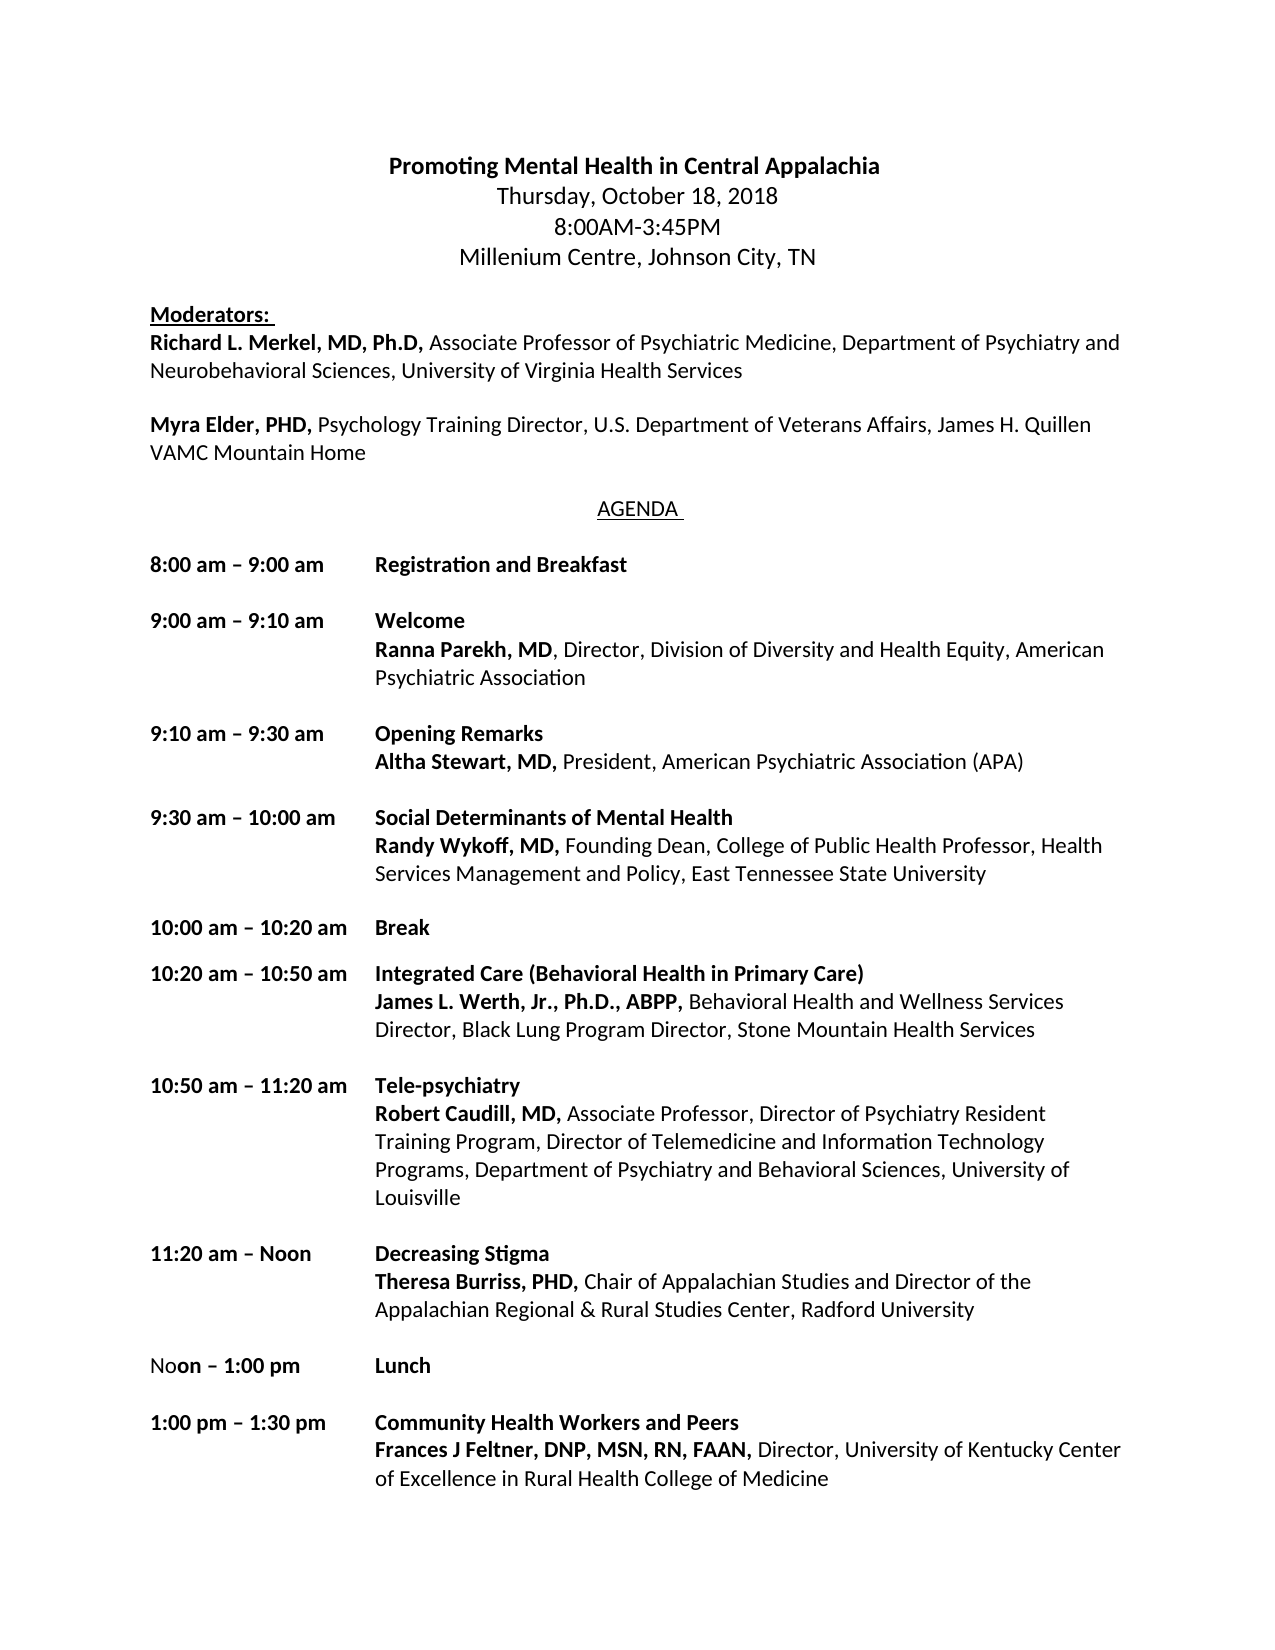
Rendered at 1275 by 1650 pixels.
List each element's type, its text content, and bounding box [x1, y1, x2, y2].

text Theresa Burriss, PHD, Chair of Appalachian Studies and Director of the Appalachian Regional & Rural Studies Center, Radford University [375, 1267, 1125, 1323]
text Randy Wykoff, MD, Founding Dean, College of Public Health Professor, Health Services Management and Policy, East Tennessee State University [375, 831, 1125, 913]
text Altha Stewart, MD, President, American Psychiatric Association (APA) [375, 747, 1125, 775]
text Frances J Feltner, DNP, MSN, RN, FAAN, Director, University of Kentucky Center of Excellence in Rural Health College of Medicine [375, 1436, 1125, 1492]
text 9:30 am – 10:00 am Social Determinants of Mental Health [150, 803, 1125, 831]
subtitle Millenium Centre, Johnson City, TN [150, 242, 1125, 272]
text 8:00 am – 9:00 am Registration and Breakfast [150, 551, 1125, 579]
text 10:20 am – 10:50 am Integrated Care (Behavioral Health in Primary Care) [150, 959, 1125, 987]
text 9:00 am – 9:10 am Welcome [150, 607, 1125, 635]
text Ranna Parekh, MD, Director, Division of Diversity and Health Equity, American Psychiatric Association [375, 635, 1125, 691]
text 9:10 am – 9:30 am Opening Remarks [150, 719, 1125, 747]
text 11:20 am – Noon Decreasing Stigma [150, 1239, 1125, 1267]
text James L. Werth, Jr., Ph.D., ABPP, Behavioral Health and Wellness Services Director, Black Lung Program Director, Stone Mountain Health Services [375, 987, 1125, 1043]
text Robert Caudill, MD, Associate Professor, Director of Psychiatry Resident Training Program, Director of Telemedicine and Information Technology Programs, Department of Psychiatry and Behavioral Sciences, University of Louisville [375, 1099, 1125, 1211]
text Myra Elder, PHD, Psychology Training Director, U.S. Department of Veterans Affairs, James H. Quillen VAMC Mountain Home [150, 411, 1125, 467]
text AGENDA [150, 494, 1125, 523]
text 1:00 pm – 1:30 pm Community Health Workers and Peers [150, 1408, 1125, 1436]
text Moderators: Richard L. Merkel, MD, Ph.D, Associate Professor of Psychiatric Medicine, Department of Psychiatry and Neurobehavioral Sciences, University of Virginia Health Services [150, 300, 1125, 411]
text 10:50 am – 11:20 am Tele-psychiatry [150, 1071, 1125, 1099]
text 10:00 am – 10:20 am Break [150, 913, 1125, 941]
subtitle 8:00AM-3:45PM [150, 211, 1125, 242]
subtitle Promoting Mental Health in Central Appalachia Thursday, October 18, 2018 [150, 150, 1125, 211]
text Noon – 1:00 pm Lunch [150, 1352, 1125, 1379]
